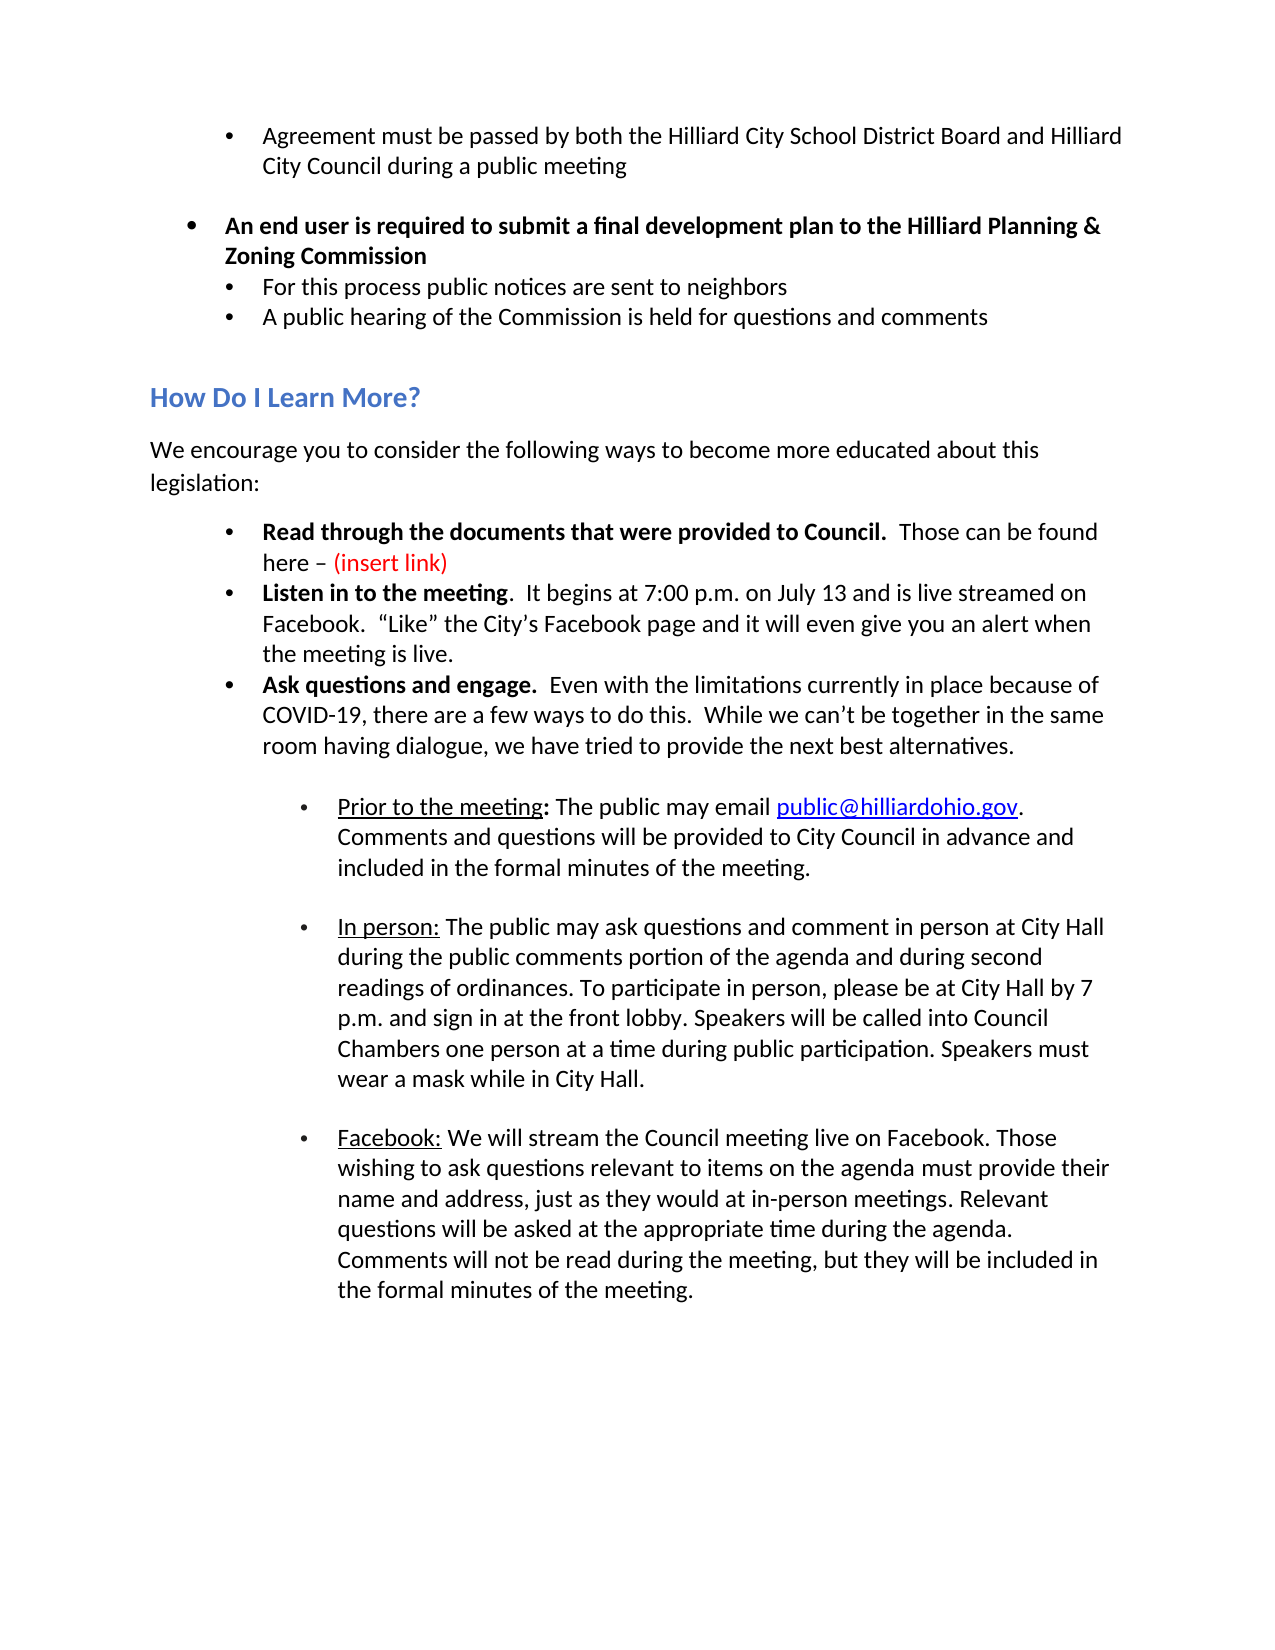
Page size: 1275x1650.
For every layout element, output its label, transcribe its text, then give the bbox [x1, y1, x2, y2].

list Facebook: We will stream the Council meeting live on Facebook. Those wishing to ask questions relevant to items on the agenda must provide their name and address, just as they would at in-person meetings. Relevant questions will be asked at the appropriate time during the agenda. Comments will not be read during the meeting, but they will be included in the formal minutes of the meeting. [300, 1122, 1125, 1305]
text We encourage you to consider the following ways to become more educated about this legislation: [150, 434, 1125, 497]
list For this process public notices are sent to neighbors [225, 271, 1125, 301]
list Ask questions and engage. Even with the limitations currently in place because of COVID-19, there are a few ways to do this. While we can’t be together in the same room having dialogue, we have tried to provide the next best alternatives. [225, 669, 1125, 761]
list Listen in to the meeting. It begins at 7:00 p.m. on July 13 and is live streamed on Facebook. “Like” the City’s Facebook page and it will even give you an alert when the meeting is live. [225, 577, 1125, 669]
list In person: The public may ask questions and comment in person at City Hall during the public comments portion of the agenda and during second readings of ordinances. To participate in person, please be at City Hall by 7 p.m. and sign in at the front lobby. Speakers will be called into Council Chambers one person at a time during public participation. Speakers must wear a mask while in City Hall. [300, 911, 1125, 1094]
list Prior to the meeting: The public may email public@hilliardohio.gov. Comments and questions will be provided to City Council in advance and included in the formal minutes of the meeting. [300, 791, 1125, 883]
list A public hearing of the Commission is held for questions and comments [225, 301, 1125, 332]
list An end user is required to submit a final development plan to the Hilliard Planning & Zoning Commission [187, 210, 1125, 271]
text How Do I Learn More? [150, 379, 1125, 414]
list Read through the documents that were provided to Council. Those can be found here – (insert link) [225, 516, 1125, 577]
list Agreement must be passed by both the Hilliard City School District Board and Hilliard City Council during a public meeting [225, 120, 1125, 181]
